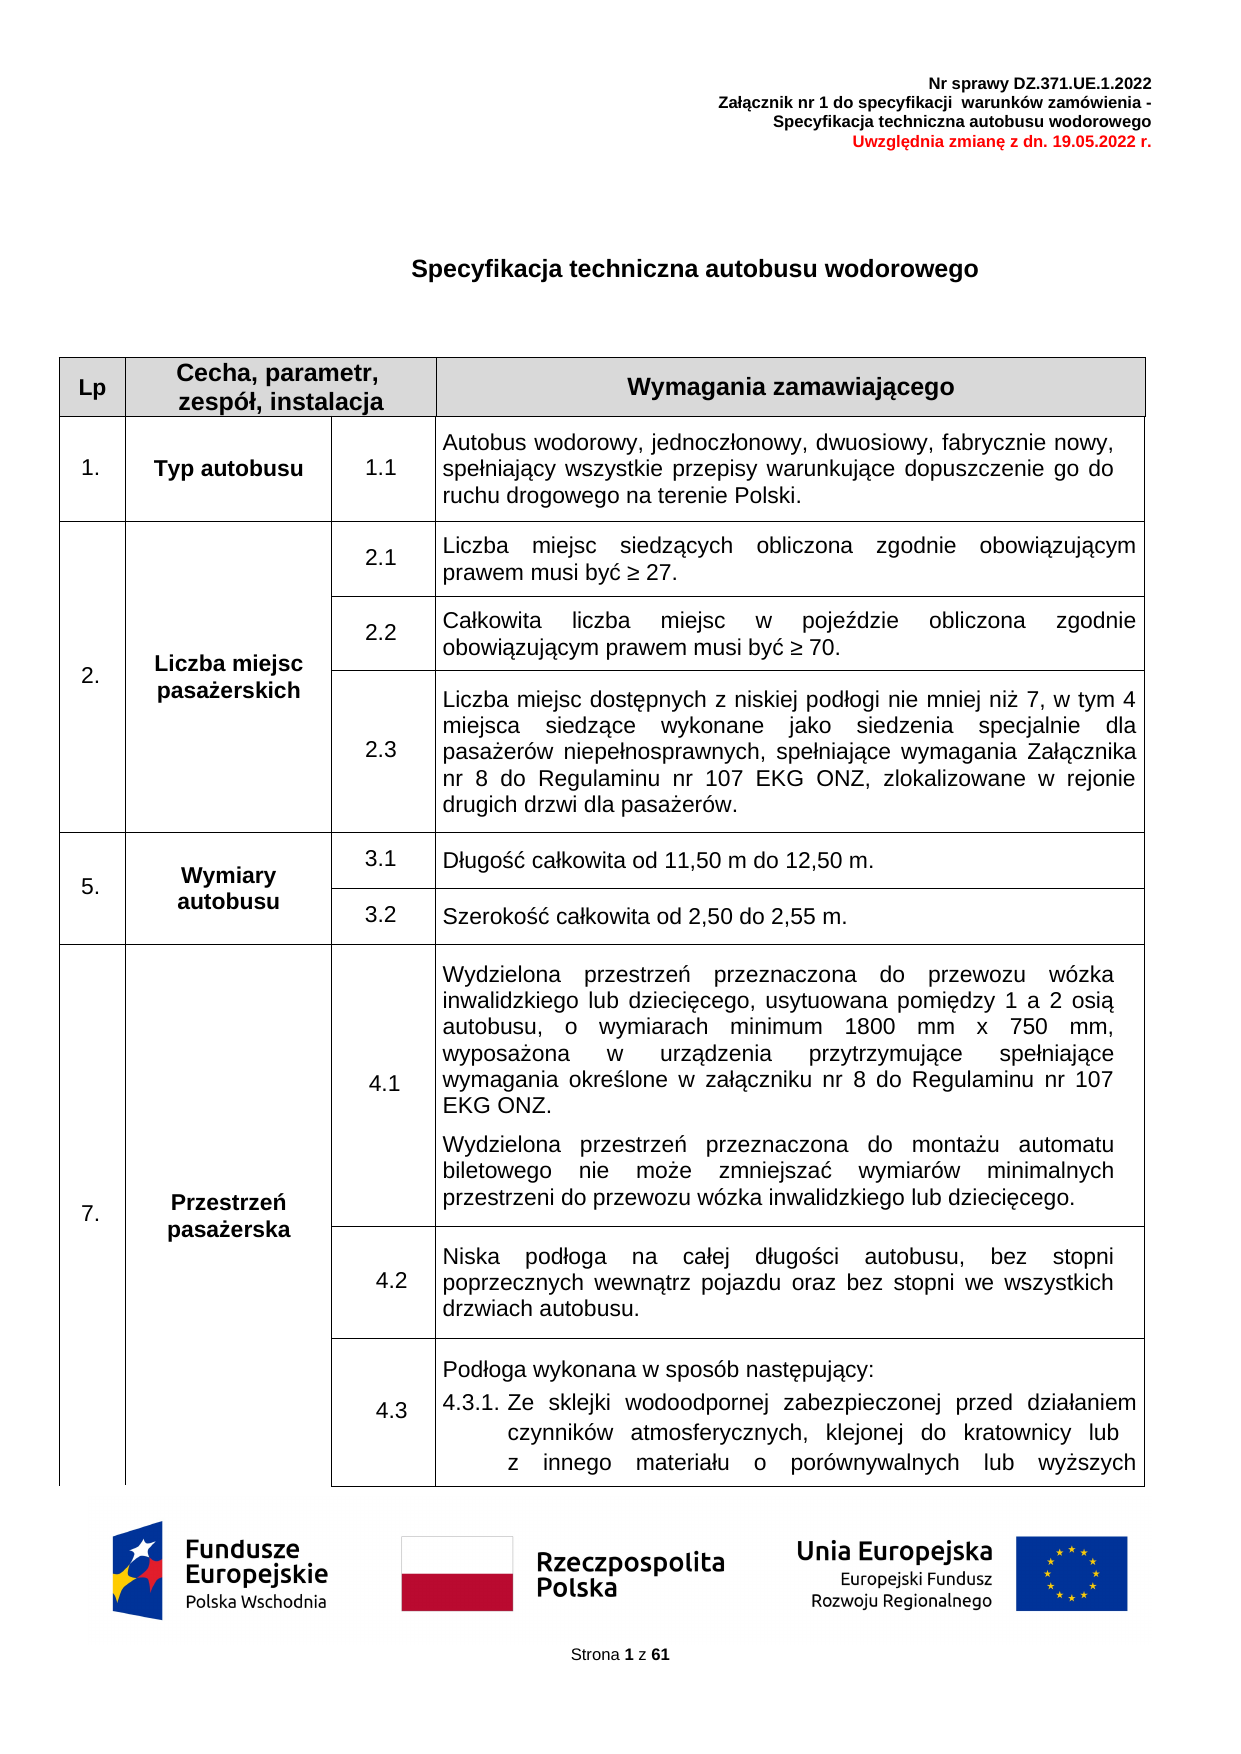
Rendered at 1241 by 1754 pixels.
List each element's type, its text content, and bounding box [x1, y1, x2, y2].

table_cell Szerokość całkowita od 2,50 do 2,55 m. [436, 889, 1144, 944]
table_cell Wydzielona przestrzeń przeznaczona do przewozu wózka inwalidzkiego lub dziecięcego, usytuowana pomiędzy 1 a 2 osią autobusu, o wymiarach minimum 1800 mm x 750 mm, wyposażona w urządzenia przytrzymujące spełniające wymagania określone w załączniku nr 8 do Regulaminu nr 107 EKG ONZ. Wydzielona przestrzeń przeznaczona do montażu automatu biletowego nie może zmniejszać wymiarów minimalnych przestrzeni do przewozu wózka inwalidzkiego lub dziecięcego. [436, 945, 1144, 1226]
table_cell [332, 1227, 435, 1337]
table_cell [332, 833, 435, 888]
table_cell Niska podłoga na całej długości autobusu, bez stopni poprzecznych wewnątrz pojazdu oraz bez stopni we wszystkich drzwiach autobusu. [436, 1227, 1144, 1337]
table_cell Autobus wodorowy, jednoczłonowy, dwuosiowy, fabrycznie nowy, spełniający wszystkie przepisy warunkujące dopuszczenie go do ruchu drogowego na terenie Polski. [436, 417, 1144, 521]
table_cell [332, 1339, 435, 1486]
table_cell [60, 522, 125, 832]
table_cell [332, 671, 435, 832]
table_cell [60, 833, 125, 944]
table_cell Liczba miejsc dostępnych z niskiej podłogi nie mniej niż 7, w tym 4 miejsca siedzące wykonane jako siedzenia specjalnie dla pasażerów niepełnosprawnych, spełniające wymagania Załącznika nr 8 do Regulaminu nr 107 EKG ONZ, zlokalizowane w rejonie drugich drzwi dla pasażerów. [436, 671, 1144, 832]
table_cell Liczba miejsc siedzących obliczona zgodnie obowiązującym prawem musi być ≥ 27. [436, 522, 1144, 596]
table_cell [332, 522, 435, 596]
picture [88, 1496, 1152, 1645]
table_header Lp [60, 358, 125, 416]
list Specyfikacja techniczna autobusu wodorowego [239, 254, 1152, 282]
table_cell Liczba miejsc pasażerskich [126, 522, 331, 832]
table_cell Długość całkowita od 11,50 m do 12,50 m. [436, 833, 1144, 888]
table_cell Całkowita liczba miejsc w pojeździe obliczona zgodnie obowiązującym prawem musi być ≥ 70. [436, 597, 1144, 670]
table_cell [332, 597, 435, 670]
table_cell [60, 945, 125, 1486]
table_cell [332, 417, 435, 521]
table_cell [332, 889, 435, 944]
table_cell Wymiary autobusu [126, 833, 331, 944]
table_cell [332, 945, 435, 1226]
table_header Cecha, parametr, zespół, instalacja [126, 358, 436, 416]
table_cell [60, 417, 125, 521]
table_cell Typ autobusu [126, 417, 331, 521]
table_cell Przestrzeń pasażerska [125, 945, 331, 1486]
table_header Wymagania zamawiającego [437, 358, 1145, 416]
